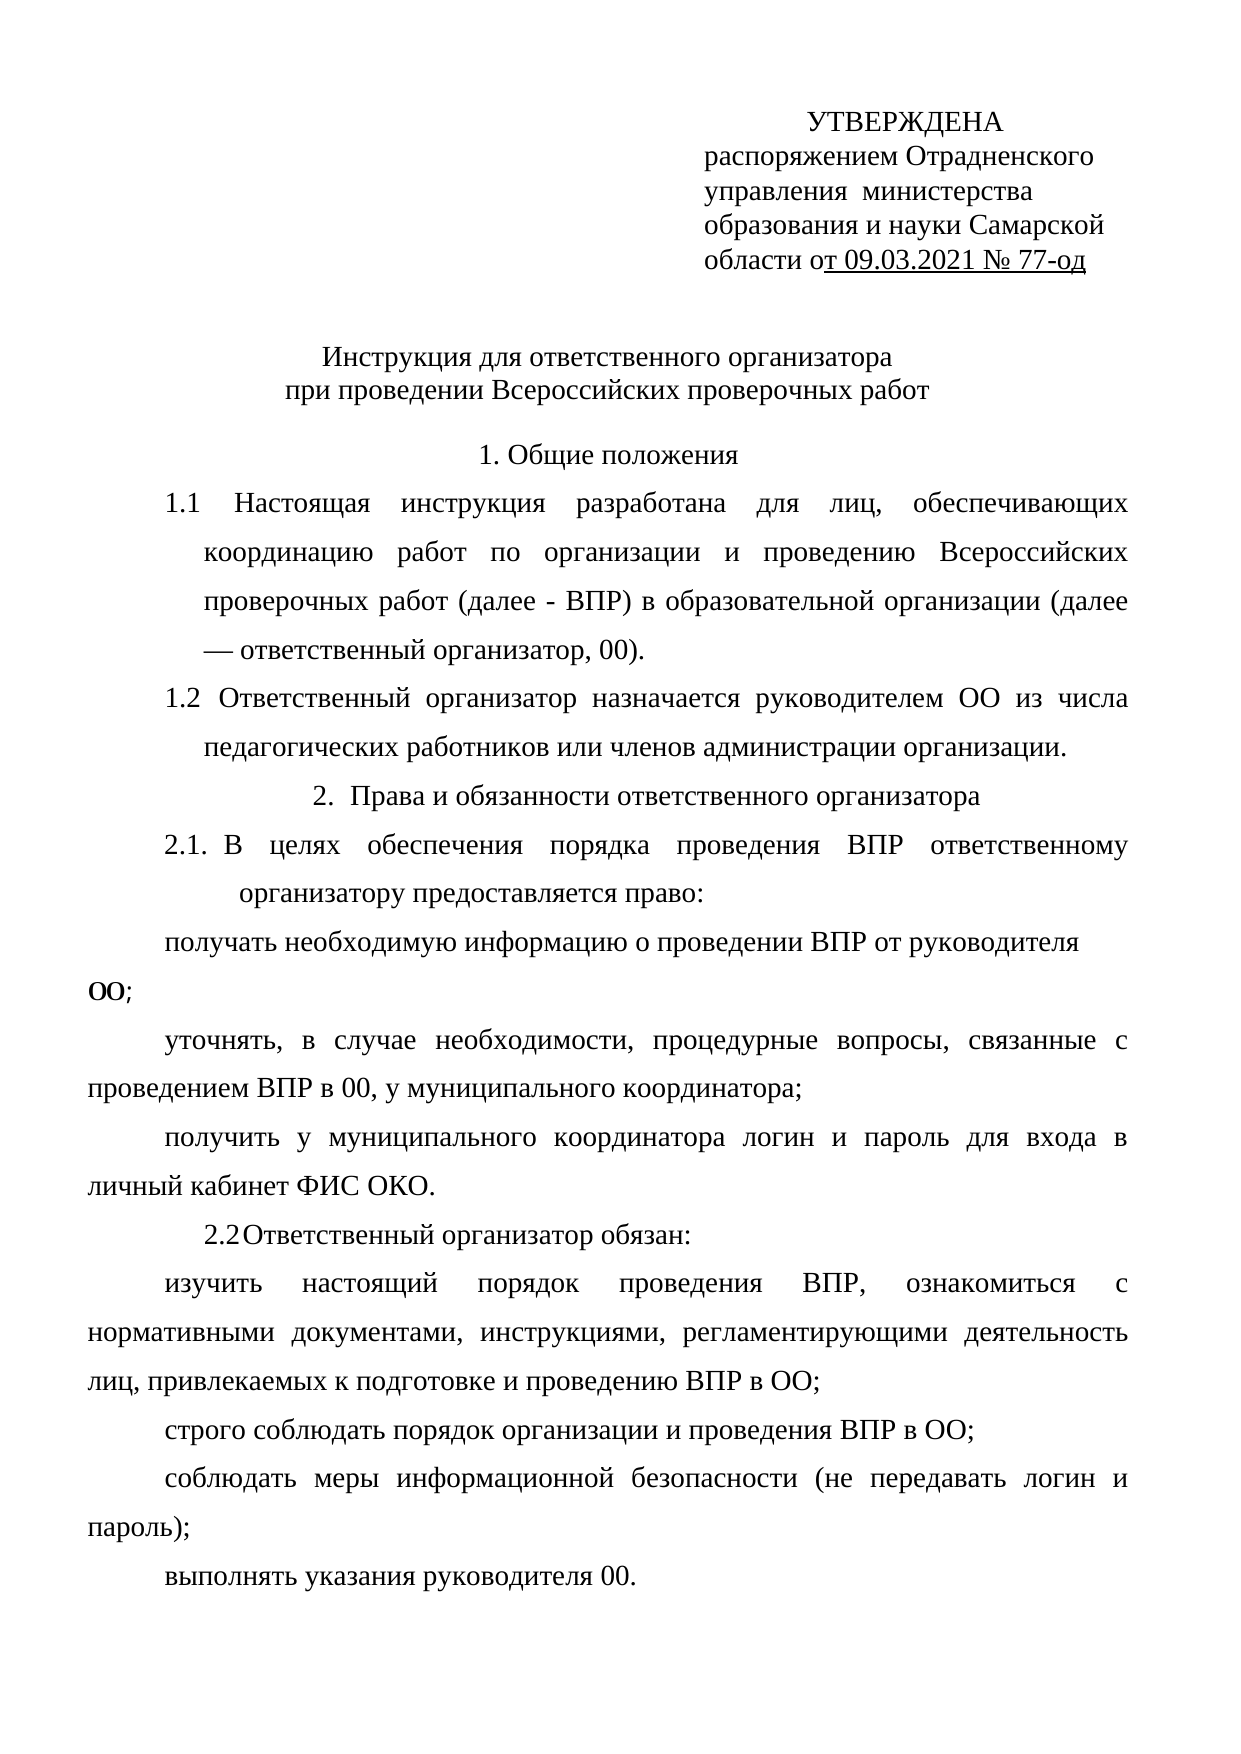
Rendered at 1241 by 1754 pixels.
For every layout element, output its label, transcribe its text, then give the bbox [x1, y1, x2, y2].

text 00; [87, 961, 1129, 1010]
list Ответственный организатор назначается руководителем ОО из числа педагогических работников или членов администрации организации. [164, 669, 1129, 766]
list В целях обеспечения порядка проведения ВПР ответственному организатору предоставляется право: [164, 815, 1129, 913]
text получить у муниципального координатора логин и пароль для входа в личный кабинет ФИС ОКО. [87, 1108, 1129, 1205]
text УТВЕРЖДЕНА распоряжением Отрадненского управления министерства образования и науки Самарской области от 09.03.2021 № 77-од [704, 104, 1129, 276]
text Инструкция для ответственного организатора при проведении Всероссийских проверочных работ [87, 339, 1127, 406]
text соблюдать меры информационной безопасности (не передавать логин и пароль); [87, 1449, 1129, 1546]
list Настоящая инструкция разработана для лиц, обеспечивающих координацию работ по организации и проведению Всероссийских проверочных работ (далее - ВПР) в образовательной организации (далее — ответственный организатор, 00). [164, 474, 1129, 669]
text строго соблюдать порядок организации и проведения ВПР в ОО; [87, 1400, 1129, 1449]
list Ответственный организатор обязан: [203, 1205, 1129, 1254]
text получать необходимую информацию о проведении ВПР от руководителя [87, 913, 1129, 961]
text изучить настоящий порядок проведения ВПР, ознакомиться с нормативными документами, инструкциями, регламентирующими деятельность лиц, привлекаемых к подготовке и проведению ВПР в ОО; [87, 1254, 1129, 1400]
list Права и обязанности ответственного организатора [164, 766, 1129, 815]
text 1. Общие положения [87, 425, 1129, 474]
text уточнять, в случае необходимости, процедурные вопросы, связанные с проведением ВПР в 00, у муниципального координатора; [87, 1010, 1129, 1108]
text выполнять указания руководителя 00. [87, 1546, 1129, 1595]
